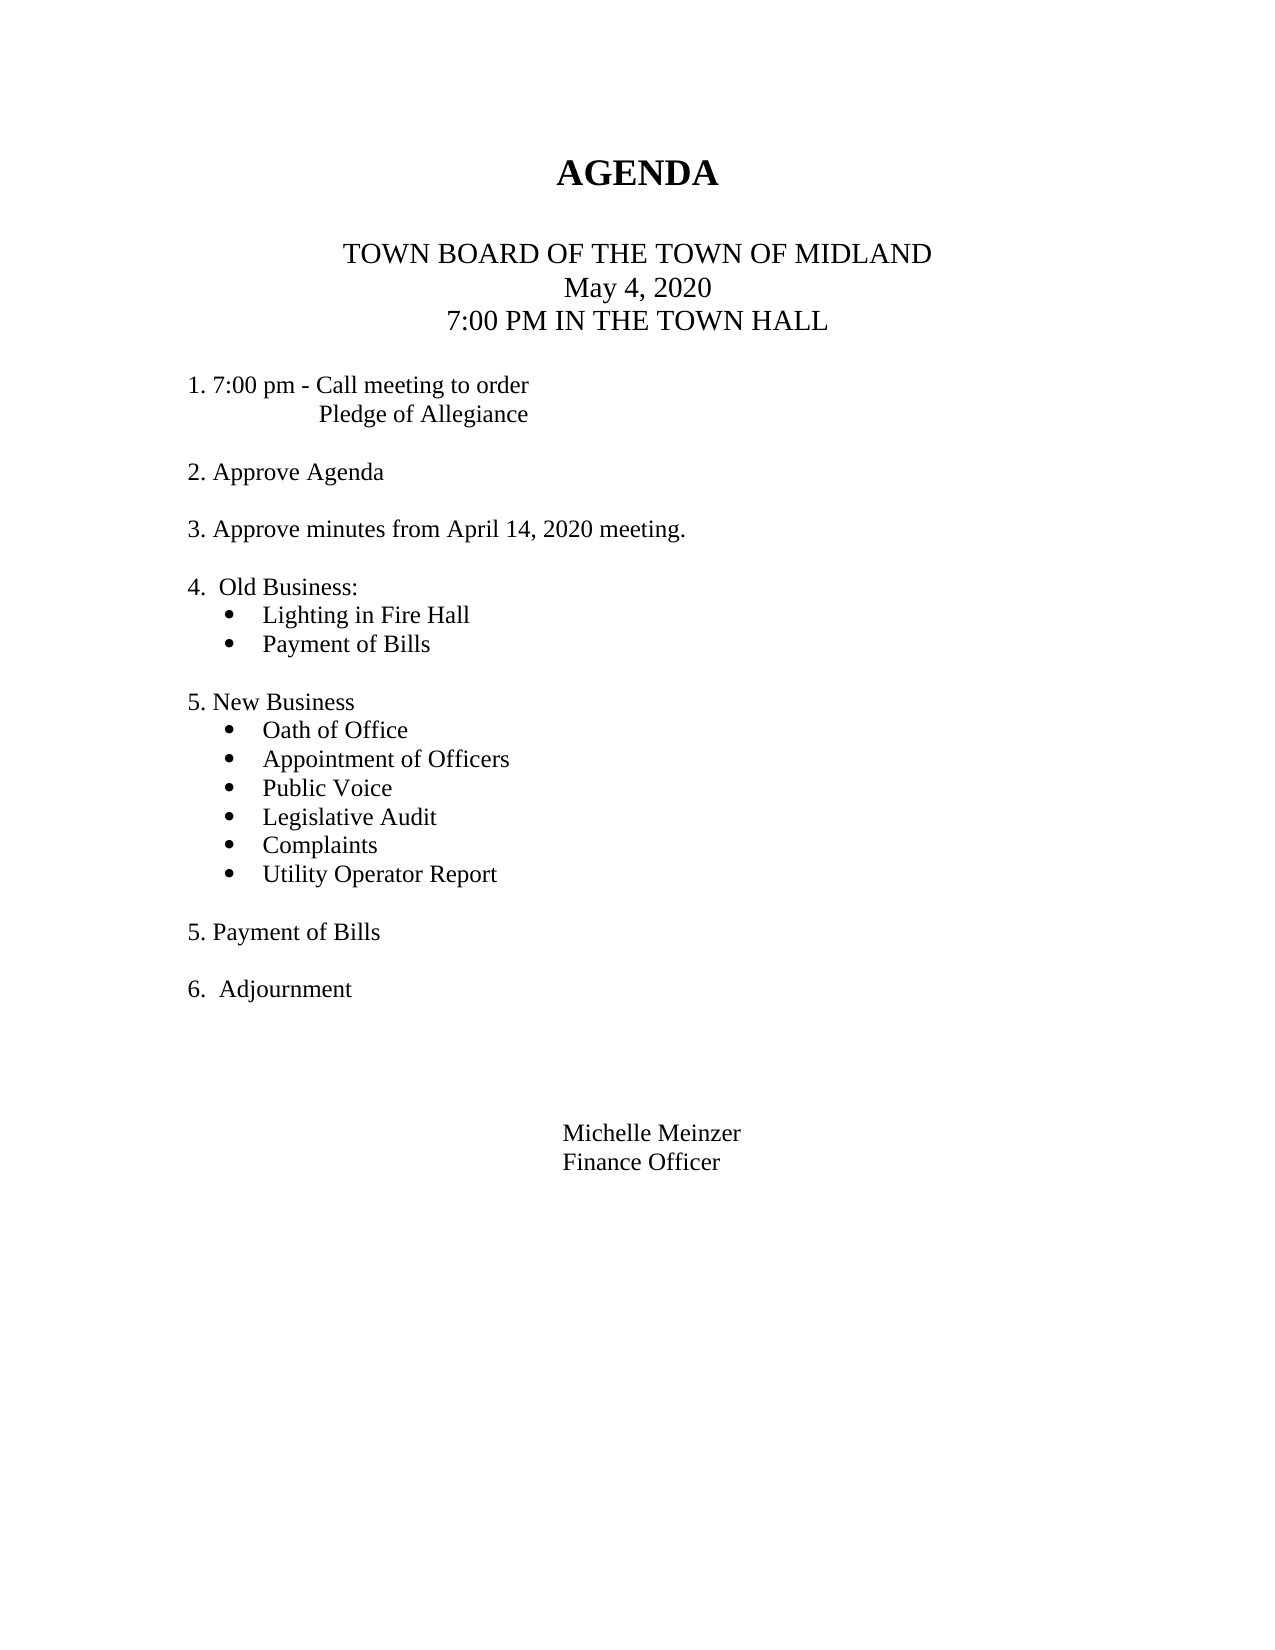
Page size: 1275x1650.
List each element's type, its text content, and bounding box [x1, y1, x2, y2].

text 5. New Business [187, 687, 1087, 715]
list Appointment of Officers [225, 744, 1087, 773]
text 1. 7:00 pm - Call meeting to order [187, 370, 1087, 399]
text 6. Adjournment [187, 974, 1087, 1003]
text 3. Approve minutes from April 14, 2020 meeting. [187, 514, 1087, 543]
text AGENDA [187, 150, 1087, 193]
text Finance Officer [187, 1147, 1087, 1175]
list Lighting in Fire Hall [225, 600, 1087, 629]
list Legislative Audit [225, 802, 1087, 830]
list Payment of Bills [225, 629, 1087, 658]
list Oath of Office [225, 715, 1087, 744]
text 4. Old Business: [187, 572, 1087, 600]
list Utility Operator Report [225, 859, 1087, 888]
text 2. Approve Agenda [187, 457, 1087, 485]
text 5. Payment of Bills [187, 917, 1087, 945]
text 7:00 PM IN THE TOWN HALL [187, 303, 1087, 337]
text TOWN BOARD OF THE TOWN OF [187, 236, 1087, 270]
list Complaints [225, 830, 1087, 859]
text May 4, 2020 [187, 270, 1087, 303]
text Pledge of Allegiance [187, 399, 1087, 428]
list Public Voice [225, 773, 1087, 802]
text Michelle Meinzer [187, 1118, 1087, 1147]
